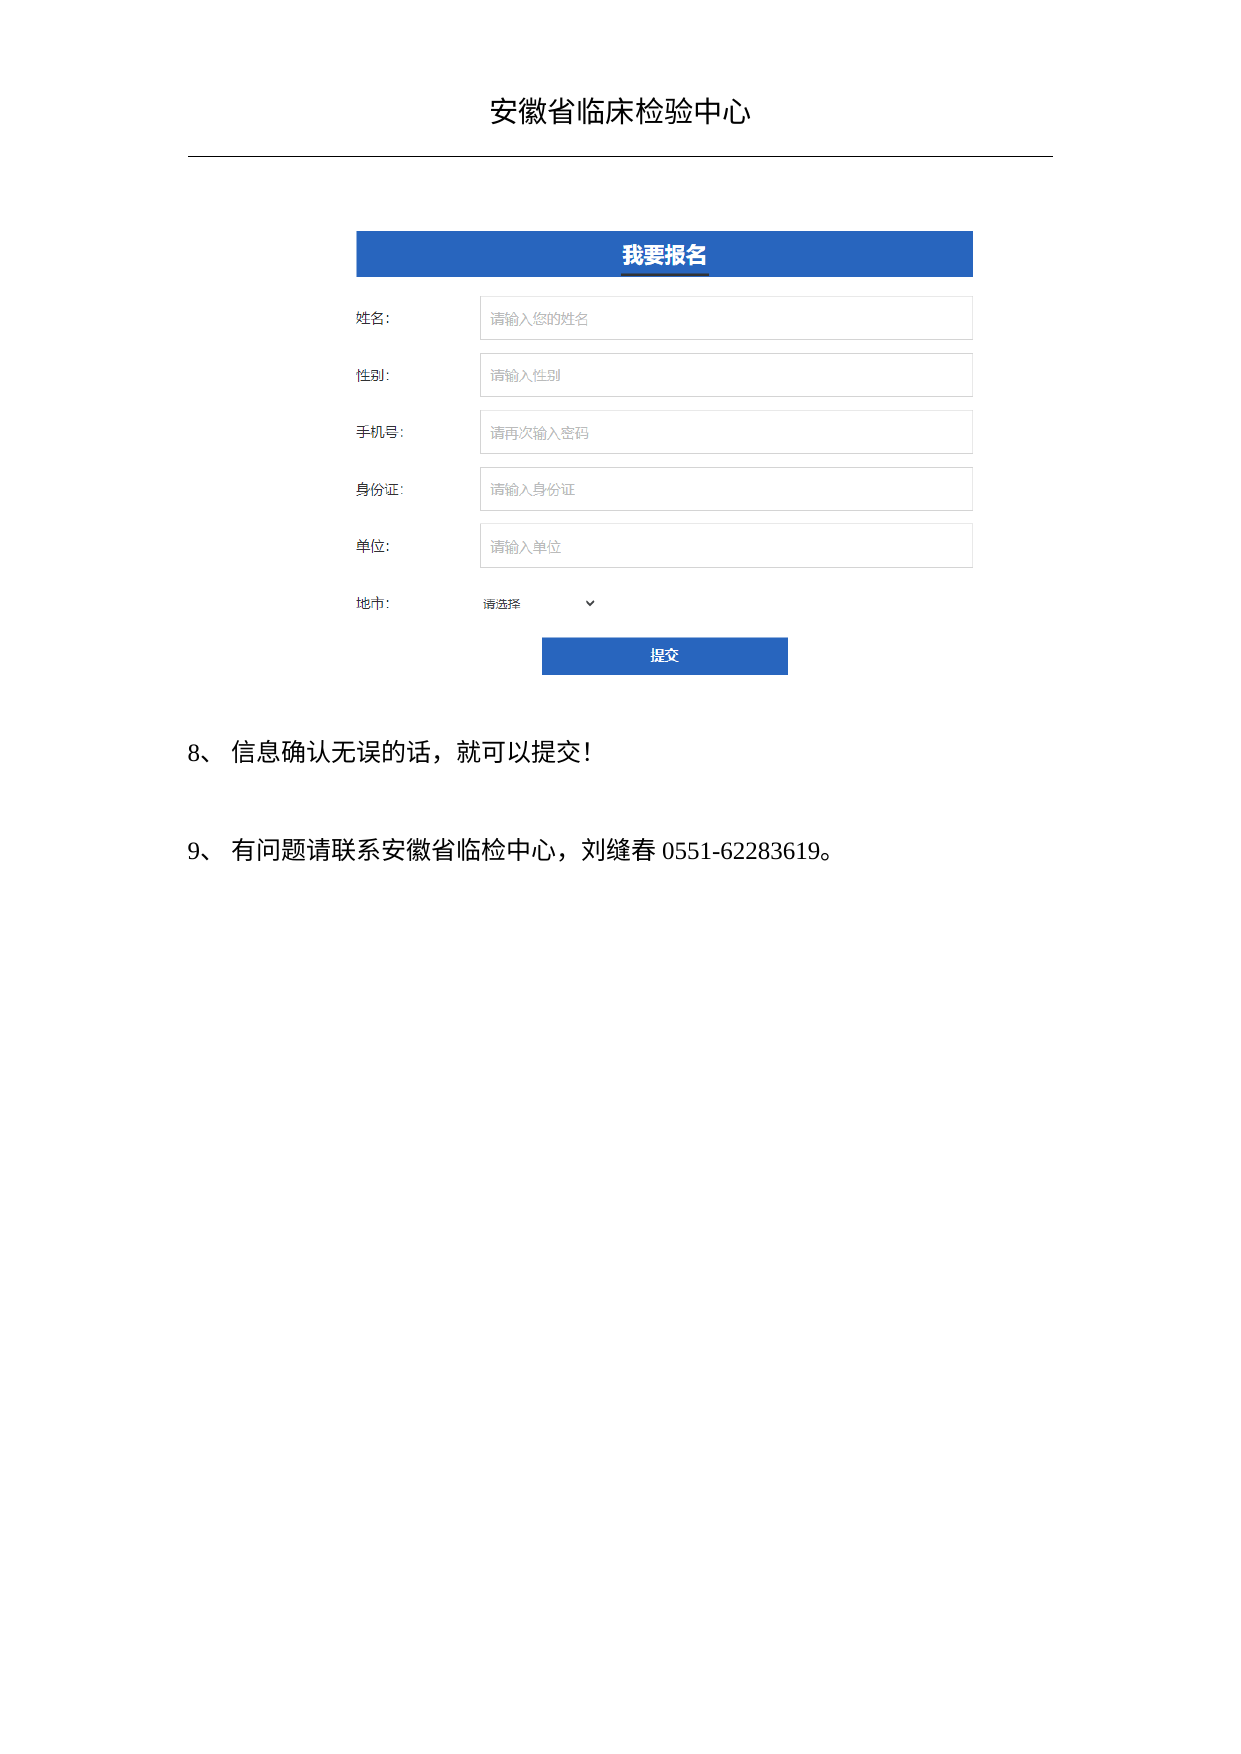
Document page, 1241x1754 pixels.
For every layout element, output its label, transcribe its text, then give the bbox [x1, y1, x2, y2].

list 有问题请联系安徽省临检中心，刘缝春 0551-62283619。 [187, 816, 1053, 881]
picture [305, 198, 995, 698]
